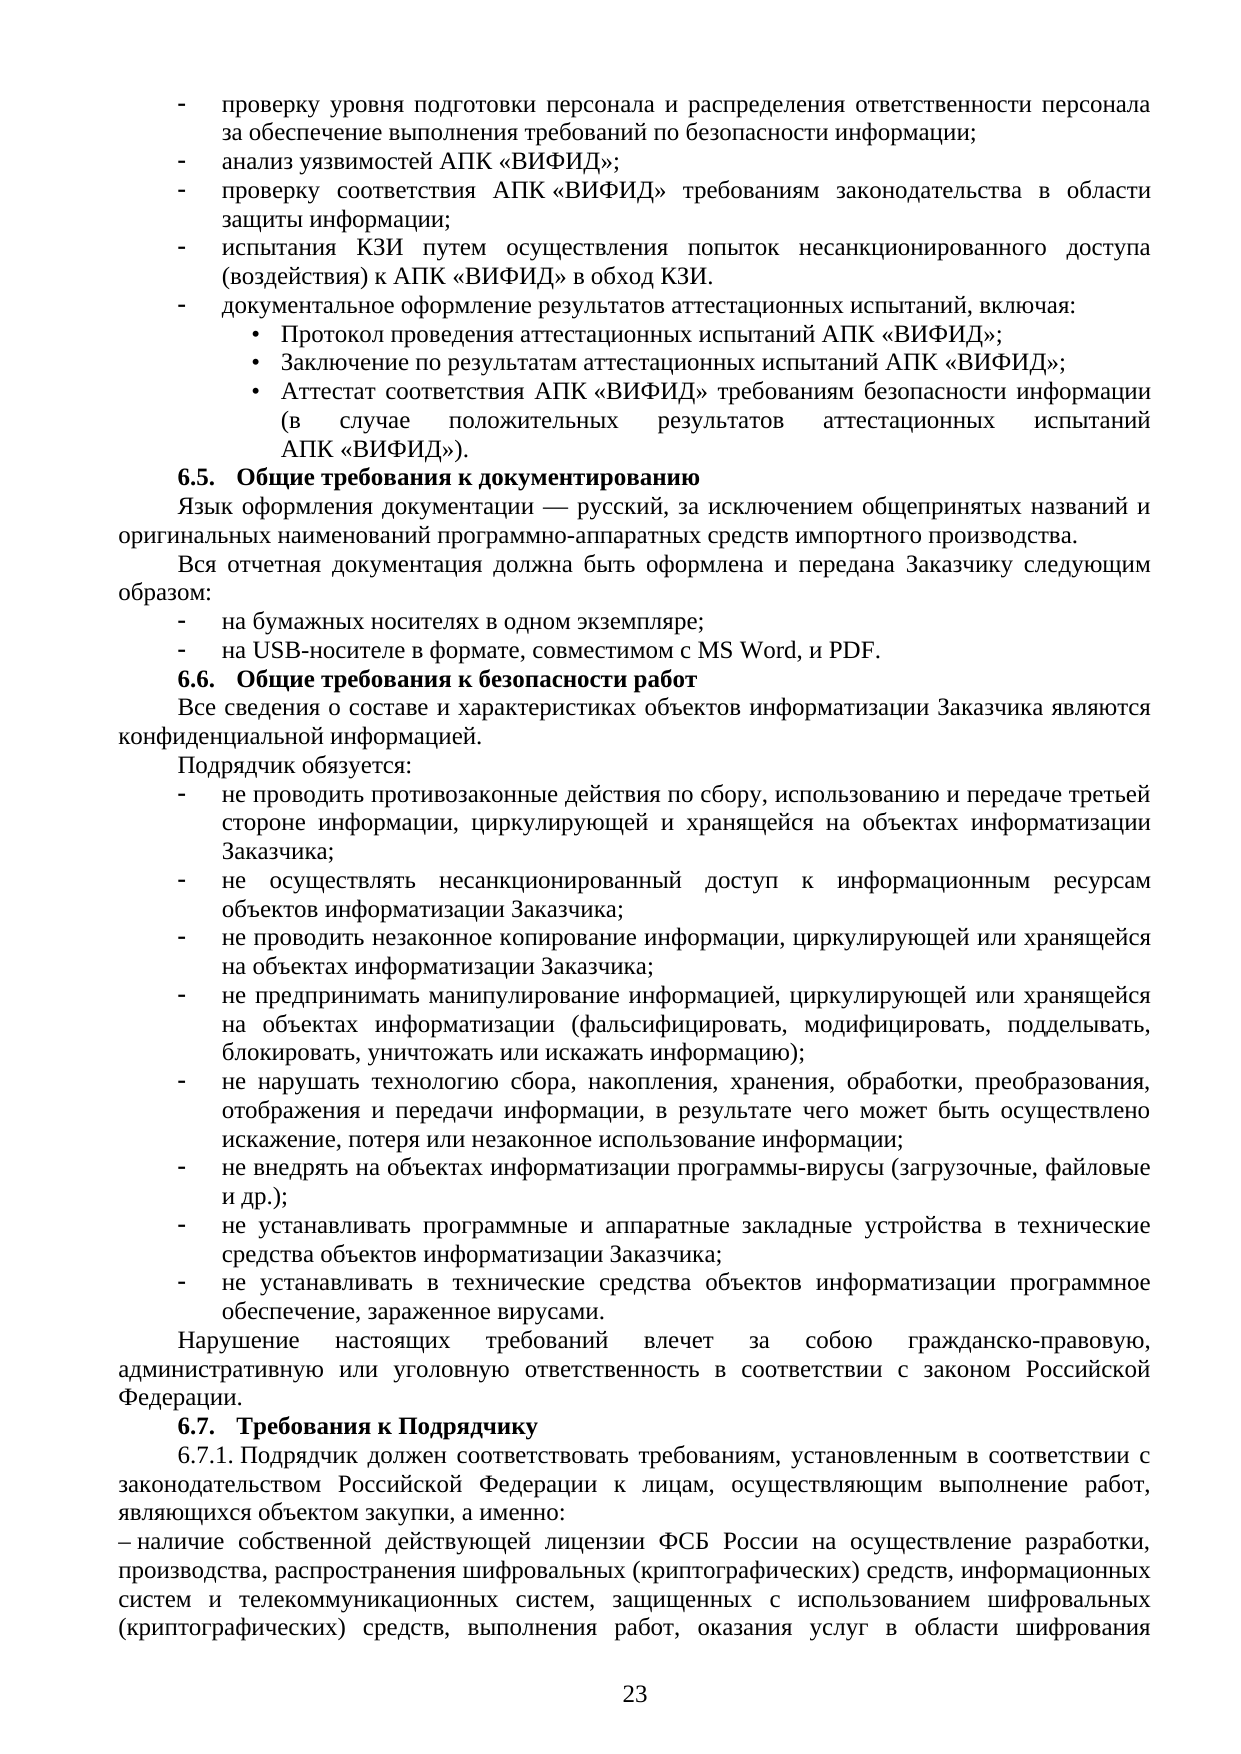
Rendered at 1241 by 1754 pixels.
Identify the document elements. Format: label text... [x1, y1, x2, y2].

list не устанавливать программные и аппаратные закладные устройства в технические средства объектов информатизации Заказчика; [177, 1210, 1152, 1267]
list не предпринимать манипулирование информацией, циркулирующей или хранящейся на объектах информатизации (фальсифицировать, модифицировать, подделывать, блокировать, уничтожать или искажать информацию); [177, 980, 1152, 1066]
text Все сведения о составе и характеристиках объектов информатизации Заказчика являются конфиденциальной информацией. [118, 692, 1152, 750]
text 6.7.1. Подрядчик должен соответствовать требованиям, установленным в соответствии с законодательством Российской Федерации к лицам, осуществляющим выполнение работ, являющихся объектом закупки, а именно: [118, 1440, 1152, 1526]
list Заключение по результатам аттестационных испытаний АПК «ВИФИД»; [251, 347, 1152, 376]
text Подрядчик обязуется: [118, 750, 1152, 779]
list не устанавливать в технические средства объектов информатизации программное обеспечение, зараженное вирусами. [177, 1267, 1152, 1325]
list испытания КЗИ путем осуществления попыток несанкционированного доступа (воздействия) к АПК «ВИФИД» в обход КЗИ. [177, 232, 1152, 290]
list проверку уровня подготовки персонала и распределения ответственности персонала за обеспечение выполнения требований по безопасности информации; [177, 89, 1152, 146]
list Требования к Подрядчику [118, 1411, 1152, 1440]
list Аттестат соответствия АПК «ВИФИД» требованиям безопасности информации (в случае положительных результатов аттестационных испытаний АПК «ВИФИД»). [251, 376, 1152, 462]
list документальное оформление результатов аттестационных испытаний, включая: [177, 290, 1152, 319]
list Общие требования к документированию [118, 462, 1152, 491]
list на USB-носителе в формате, совместимом с MS Word, и PDF. [177, 635, 1152, 664]
list не нарушать технологию сбора, накопления, хранения, обработки, преобразования, отображения и передачи информации, в результате чего может быть осуществлено искажение, потеря или незаконное использование информации; [177, 1066, 1152, 1152]
list Общие требования к безопасности работ [118, 664, 1152, 692]
list не осуществлять несанкционированный доступ к информационным ресурсам объектов информатизации Заказчика; [177, 865, 1152, 922]
list проверку соответствия АПК «ВИФИД» требованиям законодательства в области защиты информации; [177, 175, 1152, 232]
list не проводить незаконное копирование информации, циркулирующей или хранящейся на объектах информатизации Заказчика; [177, 922, 1152, 980]
list анализ уязвимостей АПК «ВИФИД»; [177, 146, 1152, 175]
list Протокол проведения аттестационных испытаний АПК «ВИФИД»; [251, 319, 1152, 347]
text Язык оформления документации — русский, за исключением общепринятых названий и оригинальных наименований программно-аппаратных средств импортного производства. [118, 491, 1152, 549]
list на бумажных носителях в одном экземпляре; [177, 606, 1152, 635]
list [118, 1526, 1152, 1641]
text Вся отчетная документация должна быть оформлена и передана Заказчику следующим образом: [118, 549, 1152, 606]
list не проводить противозаконные действия по сбору, использованию и передаче третьей стороне информации, циркулирующей и хранящейся на объектах информатизации Заказчика; [177, 779, 1152, 865]
list не внедрять на объектах информатизации программы-вирусы (загрузочные, файловые и др.); [177, 1152, 1152, 1210]
text Нарушение настоящих требований влечет за собою гражданско-правовую, административную или уголовную ответственность в соответствии с законом Российской Федерации. [118, 1325, 1152, 1411]
